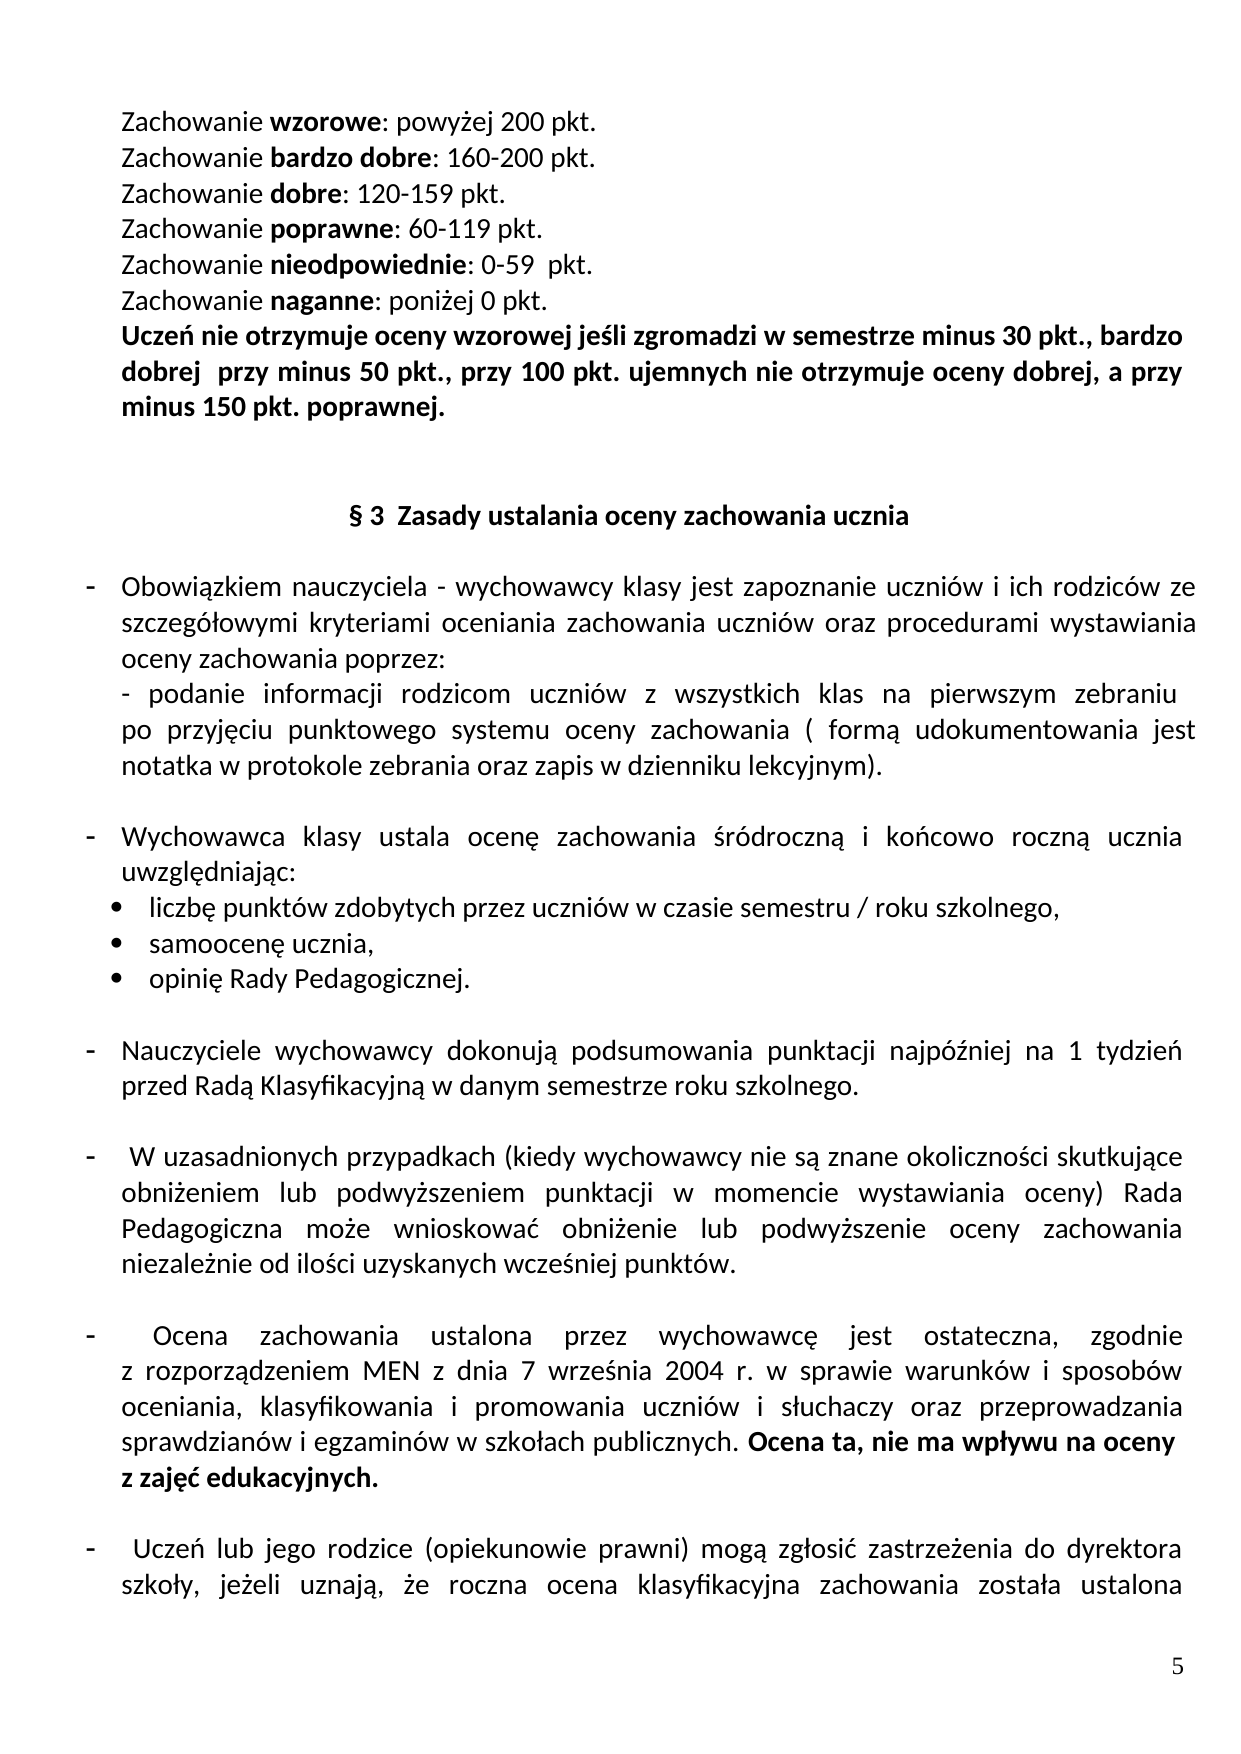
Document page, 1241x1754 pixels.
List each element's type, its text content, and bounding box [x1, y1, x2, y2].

list Ocena zachowania ustalona przez wychowawcę jest ostateczna, zgodnie z rozporządzeniem MEN z dnia 7 września 2004 r. w sprawie warunków i sposobów oceniania, klasyfikowania i promowania uczniów i słuchaczy oraz przeprowadzania sprawdzianów i egzaminów w szkołach publicznych. Ocena ta, nie ma wpływu na oceny z zajęć edukacyjnych. [86, 1317, 1184, 1495]
list liczbę punktów zdobytych przez uczniów w czasie semestru / roku szkolnego, [111, 889, 1184, 925]
list Nauczyciele wychowawcy dokonują podsumowania punktacji najpóźniej na 1 tydzień przed Radą Klasyfikacyjną w danym semestrze roku szkolnego. [86, 1032, 1184, 1103]
text Zachowanie wzorowe: powyżej 200 pkt. Zachowanie bardzo dobre: 160-200 pkt. Zachowanie dobre: 120-159 pkt. Zachowanie poprawne: 60-119 pkt. Zachowanie nieodpowiednie: 0-59 pkt. Zachowanie naganne: poniżej 0 pkt. [121, 103, 1184, 317]
list W uzasadnionych przypadkach (kiedy wychowawcy nie są znane okoliczności skutkujące obniżeniem lub podwyższeniem punktacji w momencie wystawiania oceny) Rada Pedagogiczna może wnioskować obniżenie lub podwyższenie oceny zachowania niezależnie od ilości uzyskanych wcześniej punktów. [86, 1138, 1184, 1281]
list Wychowawca klasy ustala ocenę zachowania śródroczną i końcowo roczną ucznia uwzględniając: [86, 818, 1184, 889]
list Obowiązkiem nauczyciela - wychowawcy klasy jest zapoznanie uczniów i ich rodziców ze szczegółowymi kryteriami oceniania zachowania uczniów oraz procedurami wystawiania oceny zachowania poprzez: - podanie informacji rodzicom uczniów z wszystkich klas na pierwszym zebraniu po przyjęciu punktowego systemu oceny zachowania ( formą udokumentowania jest notatka w protokole zebrania oraz zapis w dzienniku lekcyjnym). [86, 568, 1197, 782]
text Uczeń nie otrzymuje oceny wzorowej jeśli zgromadzi w semestrze minus 30 pkt., bardzo dobrej przy minus 50 pkt., przy 100 pkt. ujemnych nie otrzymuje oceny dobrej, a przy minus 150 pkt. poprawnej. [121, 317, 1184, 424]
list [86, 1530, 1184, 1602]
list opinię Rady Pedagogicznej. [111, 960, 1184, 996]
text § 3 Zasady ustalania oceny zachowania ucznia [74, 497, 1184, 533]
list samoocenę ucznia, [111, 925, 1184, 960]
